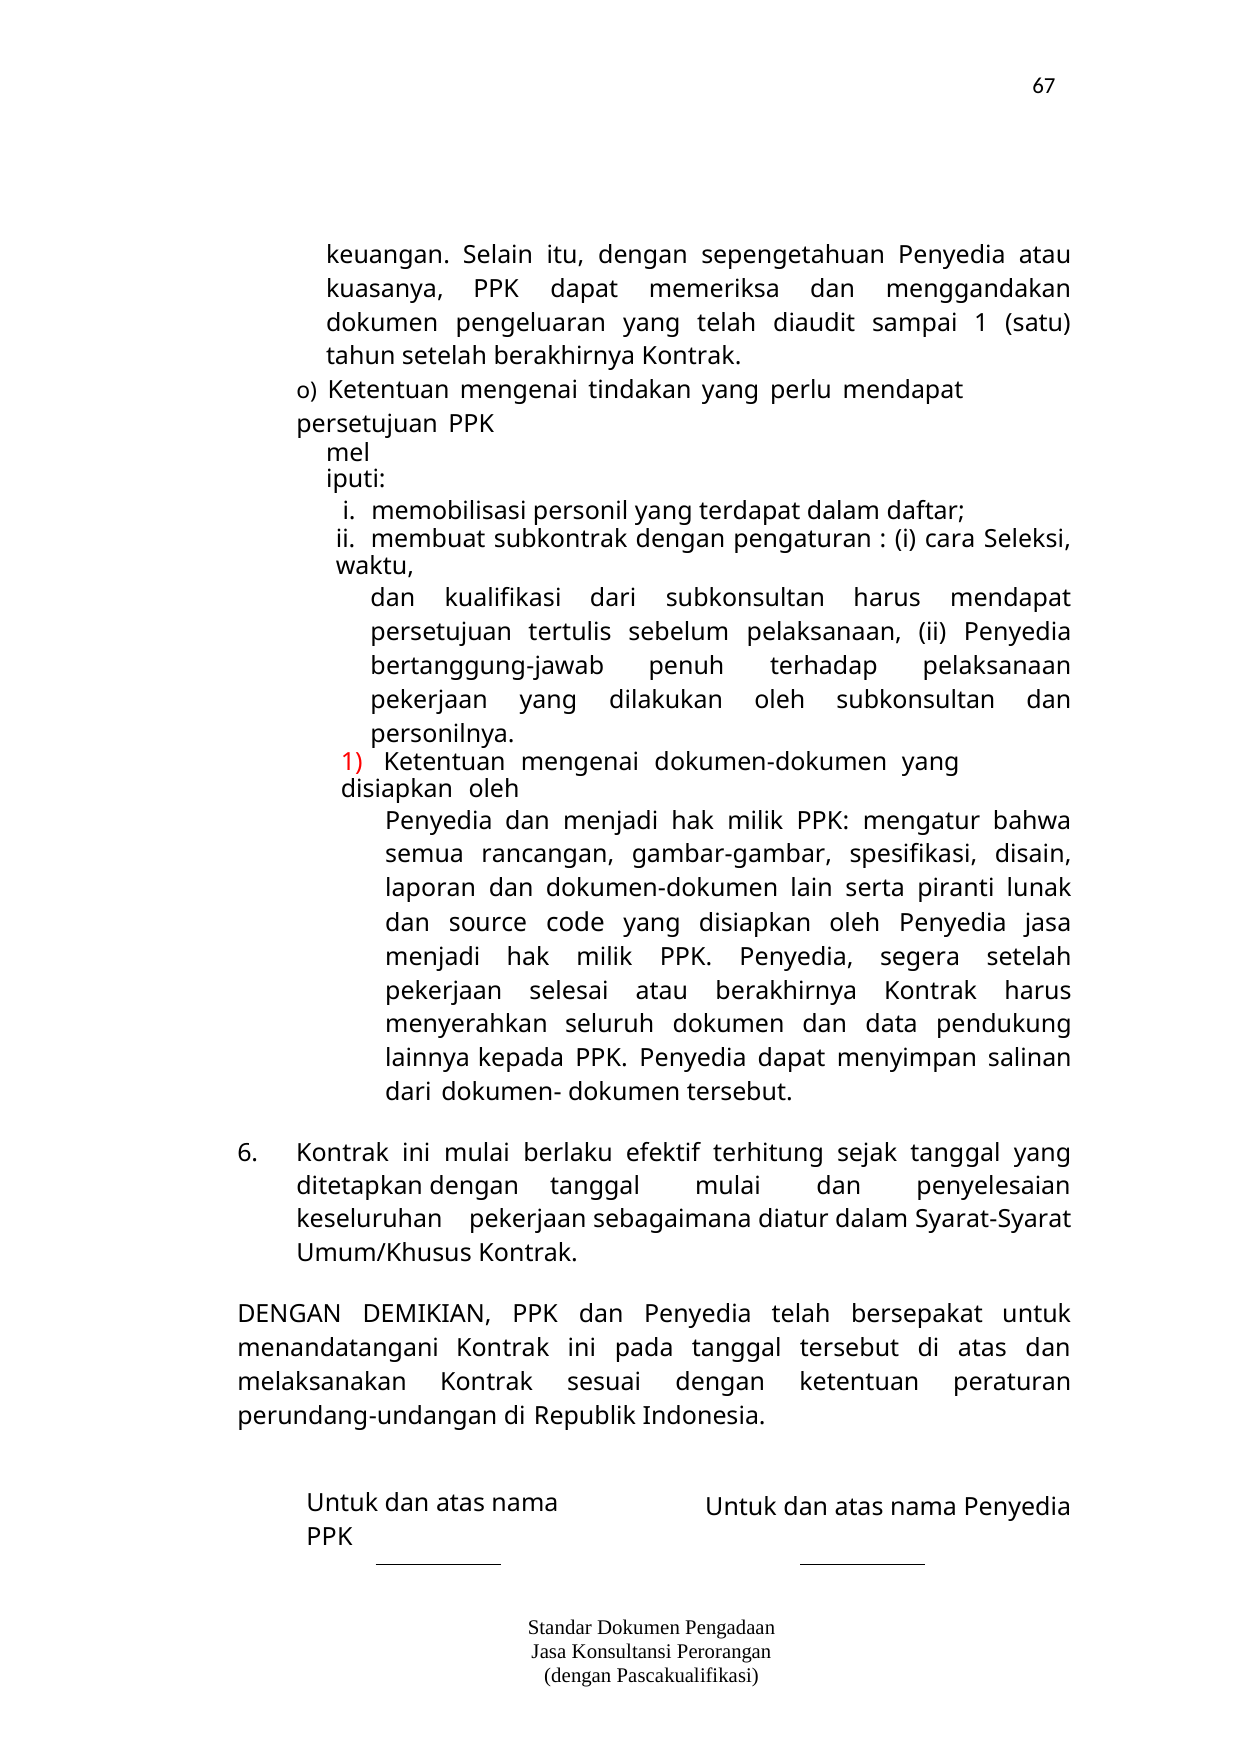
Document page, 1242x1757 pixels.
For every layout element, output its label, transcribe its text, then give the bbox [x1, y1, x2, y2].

text Untuk dan atas nama Penyedia [705, 1488, 1079, 1523]
text 1) Ketentuan mengenai dokumen-dokumen yang disiapkan oleh [341, 750, 1079, 802]
text keuangan. Selain itu, dengan sepengetahuan Penyedia atau kuasanya, PPK dapat memeriksa dan menggandakan dokumen pengeluaran yang telah diaudit sampai 1 (satu) tahun setelah berakhirnya Kontrak. [326, 237, 1071, 372]
text Penyedia dan menjadi hak milik PPK: mengatur bahwa semua rancangan, gambar-gambar, spesifikasi, disain, laporan dan dokumen-dokumen lain serta piranti lunak dan source code yang disiapkan oleh Penyedia jasa menjadi hak milik PPK. Penyedia, segera setelah pekerjaan selesai atau berakhirnya Kontrak harus menyerahkan seluruh dokumen dan data pendukung lainnya kepada PPK. Penyedia dapat menyimpan salinan dari dokumen- dokumen tersebut. [385, 802, 1071, 1108]
text 6. Kontrak ini mulai berlaku efektif terhitung sejak tanggal yang ditetapkan dengan tanggal mulai dan penyelesaian keseluruhan pekerjaan sebagaimana diatur dalam Syarat-Syarat Umum/Khusus Kontrak. [237, 1134, 1071, 1269]
text DENGAN DEMIKIAN, PPK dan Penyedia telah bersepakat untuk menandatangani Kontrak ini pada tanggal tersebut di atas dan melaksanakan Kontrak sesuai dengan ketentuan peraturan perundang-undangan di Republik Indonesia. [237, 1295, 1071, 1432]
text Untuk dan atas nama PPK [306, 1484, 578, 1552]
text ii. membuat subkontrak dengan pengaturan : (i) cara Seleksi, waktu, [336, 527, 1071, 579]
text meliputi: [326, 440, 424, 493]
text i. memobilisasi personil yang terdapat dalam daftar; [342, 493, 1079, 527]
text dan kualifikasi dari subkonsultan harus mendapat persetujuan tertulis sebelum pelaksanaan, (ii) Penyedia bertanggung-jawab penuh terhadap pelaksanaan pekerjaan yang dilakukan oleh subkonsultan dan personilnya. [370, 579, 1071, 750]
text o) Ketentuan mengenai tindakan yang perlu mendapat persetujuan PPK [296, 372, 1079, 440]
